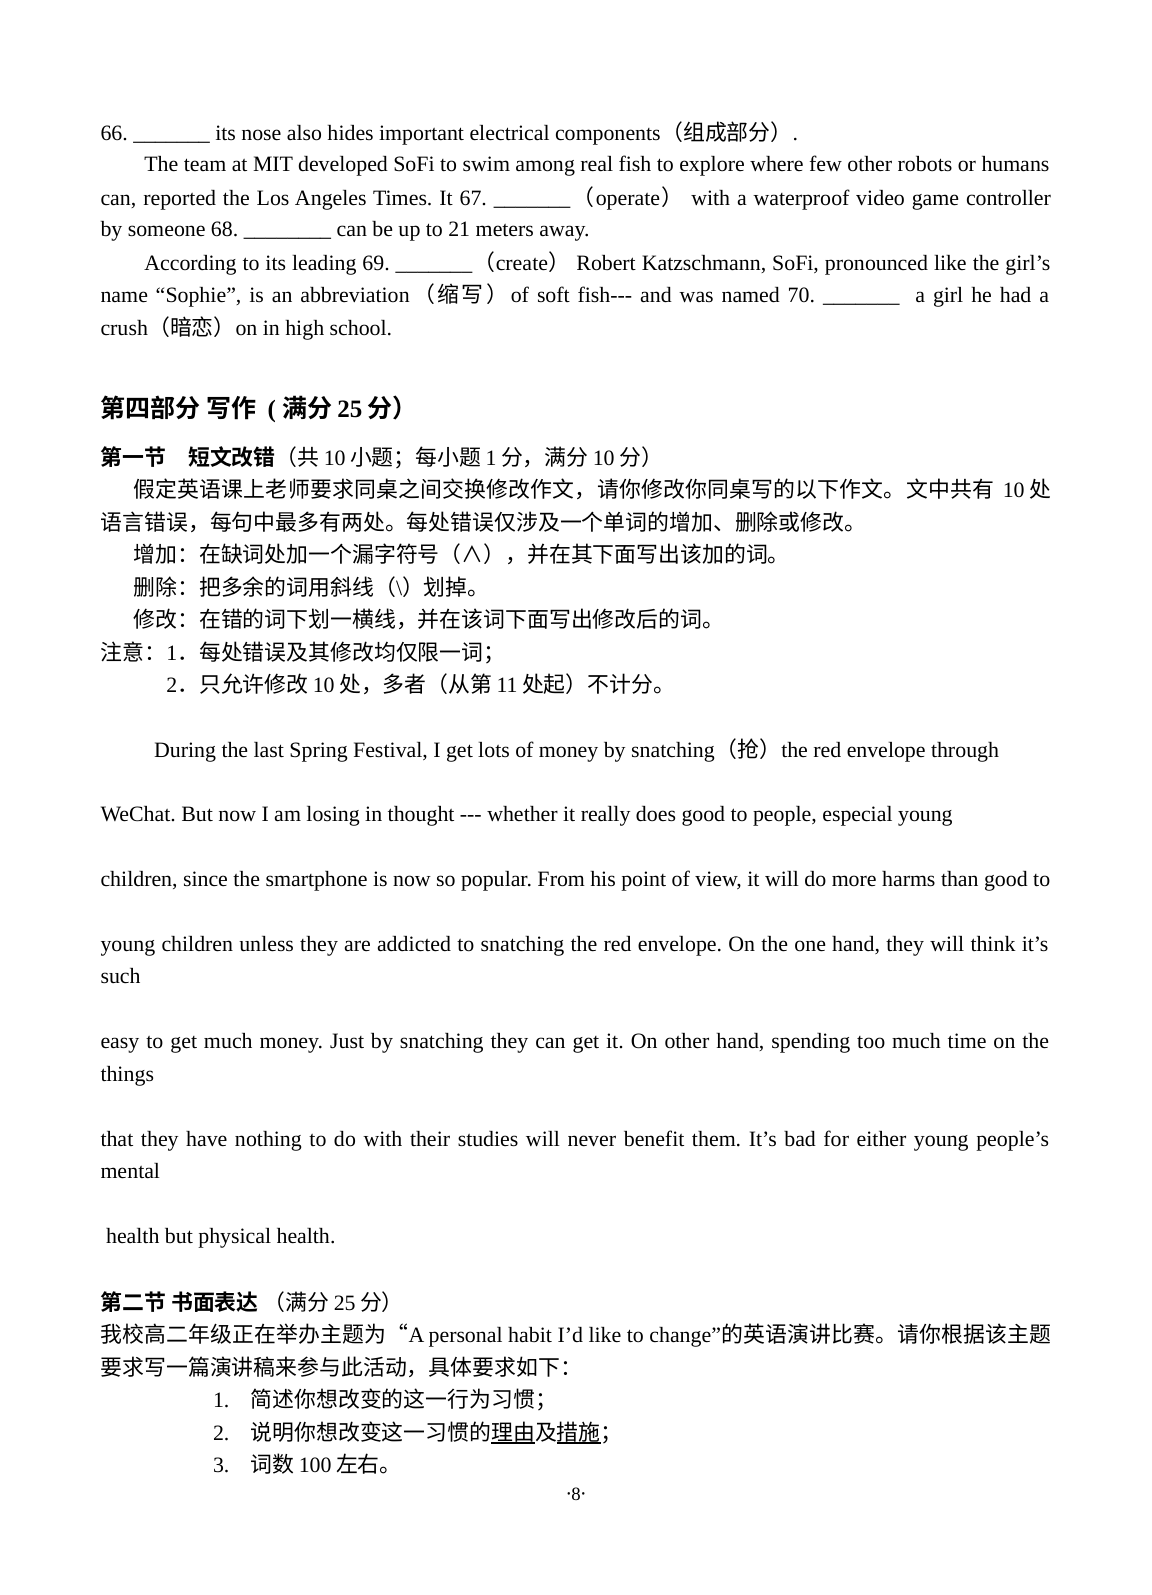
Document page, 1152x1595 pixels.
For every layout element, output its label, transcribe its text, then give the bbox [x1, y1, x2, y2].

text 删除：把多余的词用斜线（\）划掉。 [100, 569, 1051, 602]
text easy to get much money. Just by snatching they can get it. On other hand, spending too much time on the things [100, 1024, 1051, 1089]
text 我校高二年级正在举办主题为“A personal habit I’d like to change”的英语演讲比赛。请你根据该主题要求写一篇演讲稿来参与此活动，具体要求如下： [100, 1317, 1051, 1382]
text 第二节 书面表达 （满分25分） [100, 1284, 1051, 1317]
text WeChat. But now I am losing in thought --- whether it really does good to people, especial young [100, 797, 1051, 829]
text young children unless they are addicted to snatching the red envelope. On the one hand, they will think it’s such [100, 927, 1051, 992]
text According to its leading 69. _______（create） Robert Katzschmann, SoFi, pronounced like the girl’s name “Sophie”, is an abbreviation（缩写）of soft fish--- and was named 70. _______ a girl he had a crush（暗恋）on in high school. [100, 244, 1051, 342]
text During the last Spring Festival, I get lots of money by snatching（抢）the red envelope through [100, 732, 1051, 764]
text that they have nothing to do with their studies will never benefit them. It’s bad for either young people’s mental [100, 1122, 1051, 1187]
text 注意：1．每处错误及其修改均仅限一词； [100, 634, 1051, 667]
text 增加：在缺词处加一个漏字符号（∧），并在其下面写出该加的词。 [100, 537, 1051, 569]
text 修改：在错的词下划一横线，并在该词下面写出修改后的词。 [100, 602, 1051, 634]
list 说明你想改变这一习惯的理由及措施； [213, 1414, 1051, 1447]
text health but physical health. [100, 1219, 1051, 1252]
list 词数100左右。 [213, 1447, 1051, 1479]
text 2．只允许修改10处，多者（从第11处起）不计分。 [100, 667, 1051, 699]
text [100, 114, 1051, 147]
text 第四部分 写作 ( 满分25分） [100, 374, 1051, 439]
text children, since the smartphone is now so popular. From his point of view, it will do more harms than good to [100, 862, 1051, 894]
text The team at MIT developed SoFi to swim among real fish to explore where few other robots or humans can, reported the Los Angeles Times. It 67. _______（operate） with a waterproof video game controller by someone 68. ________ can be up to 21 meters away. [100, 147, 1051, 244]
text 第一节 短文改错（共10小题；每小题1分，满分10分） [100, 439, 1051, 472]
text 假定英语课上老师要求同桌之间交换修改作文，请你修改你同桌写的以下作文。文中共有10处语言错误，每句中最多有两处。每处错误仅涉及一个单词的增加、删除或修改。 [100, 472, 1051, 537]
list 简述你想改变的这一行为习惯； [213, 1382, 1051, 1414]
